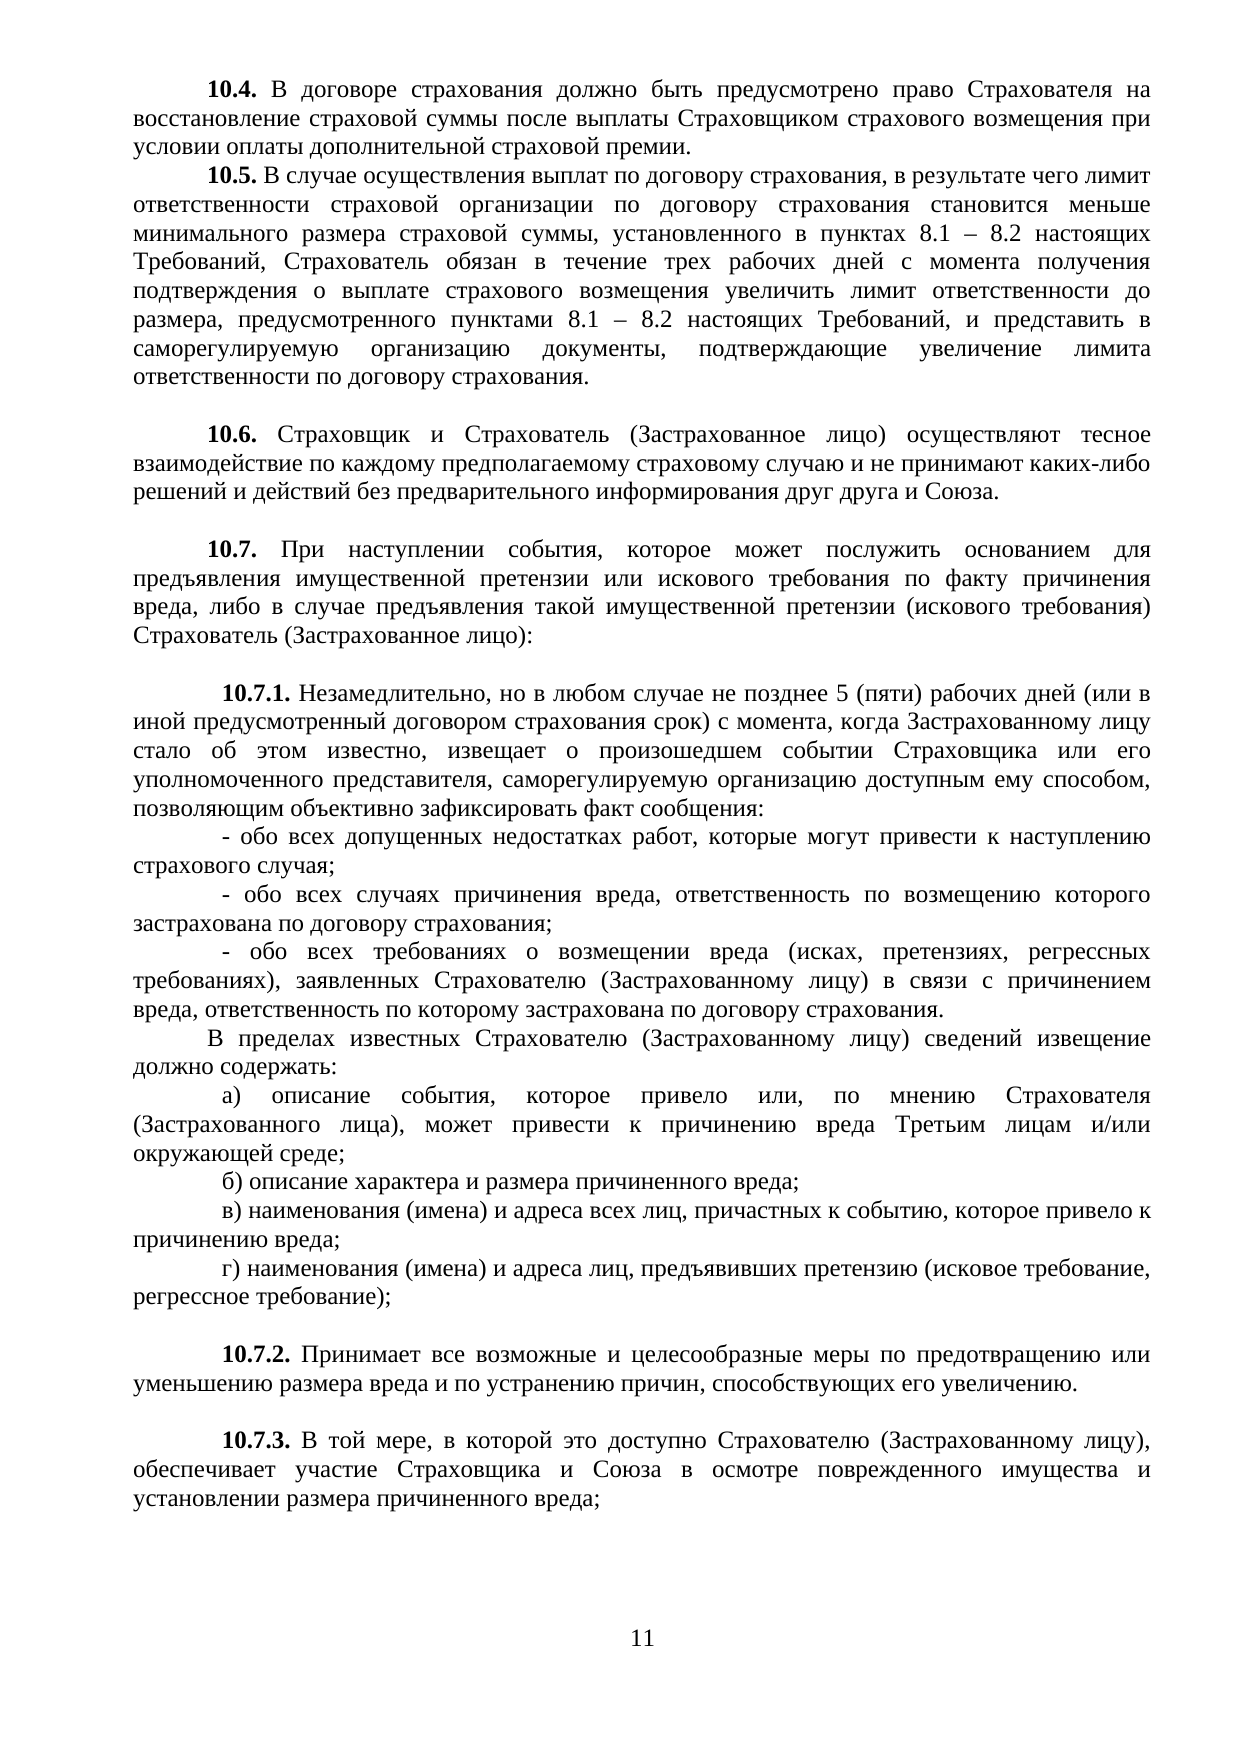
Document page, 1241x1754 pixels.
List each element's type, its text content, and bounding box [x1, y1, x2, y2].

text в) наименования (имена) и адреса всех лиц, причастных к событию, которое привело к причинению вреда; [133, 1195, 1152, 1253]
text - обо всех допущенных недостатках работ, которые могут привести к наступлению страхового случая; [133, 821, 1152, 879]
text 10.7.1. Незамедлительно, но в любом случае не позднее 5 (пяти) рабочих дней (или в иной предусмотренный договором страхования срок) с момента, когда Застрахованному лицу стало об этом известно, извещает о произошедшем событии Страховщика или его уполномоченного представителя, саморегулируемую организацию доступным ему способом, позволяющим объективно зафиксировать факт сообщения: [133, 678, 1152, 821]
text б) описание характера и размера причиненного вреда; [133, 1166, 1152, 1195]
text 10.6. Страховщик и Страхователь (Застрахованное лицо) осуществляют тесное взаимодействие по каждому предполагаемому страховому случаю и не принимают каких-либо решений и действий без предварительного информирования друг друга и Союза. [133, 419, 1152, 505]
text В пределах известных Страхователю (Застрахованному лицу) сведений извещение должно содержать: [133, 1023, 1152, 1080]
text - обо всех требованиях о возмещении вреда (исках, претензиях, регрессных требованиях), заявленных Страхователю (Застрахованному лицу) в связи с причинением вреда, ответственность по которому застрахована по договору страхования. [133, 936, 1152, 1023]
text 10.4. В договоре страхования должно быть предусмотрено право Страхователя на восстановление страховой суммы после выплаты Страховщиком страхового возмещения при условии оплаты дополнительной страховой премии. [133, 74, 1152, 160]
text 10.7. При наступлении события, которое может послужить основанием для предъявления имущественной претензии или искового требования по факту причинения вреда, либо в случае предъявления такой имущественной претензии (искового требования) Страхователь (Застрахованное лицо): [133, 534, 1152, 649]
text 10.5. В случае осуществления выплат по договору страхования, в результате чего лимит ответственности страховой организации по договору страхования становится меньше минимального размера страховой суммы, установленного в пунктах 8.1 – 8.2 настоящих Требований, Страхователь обязан в течение трех рабочих дней с момента получения подтверждения о выплате страхового возмещения увеличить лимит ответственности до размера, предусмотренного пунктами 8.1 – 8.2 настоящих Требований, и представить в саморегулируемую организацию документы, подтверждающие увеличение лимита ответственности по договору страхования. [133, 160, 1152, 390]
text г) наименования (имена) и адреса лиц, предъявивших претензию (исковое требование, регрессное требование); [133, 1253, 1152, 1310]
text - обо всех случаях причинения вреда, ответственность по возмещению которого застрахована по договору страхования; [133, 879, 1152, 936]
text а) описание события, которое привело или, по мнению Страхователя (Застрахованного лица), может привести к причинению вреда Третьим лицам и/или окружающей среде; [133, 1080, 1152, 1166]
text 10.7.3. В той мере, в которой это доступно Страхователю (Застрахованному лицу), обеспечивает участие Страховщика и Союза в осмотре поврежденного имущества и установлении размера причиненного вреда; [133, 1425, 1152, 1511]
text 10.7.2. Принимает все возможные и целесообразные меры по предотвращению или уменьшению размера вреда и по устранению причин, способствующих его увеличению. [133, 1339, 1152, 1396]
